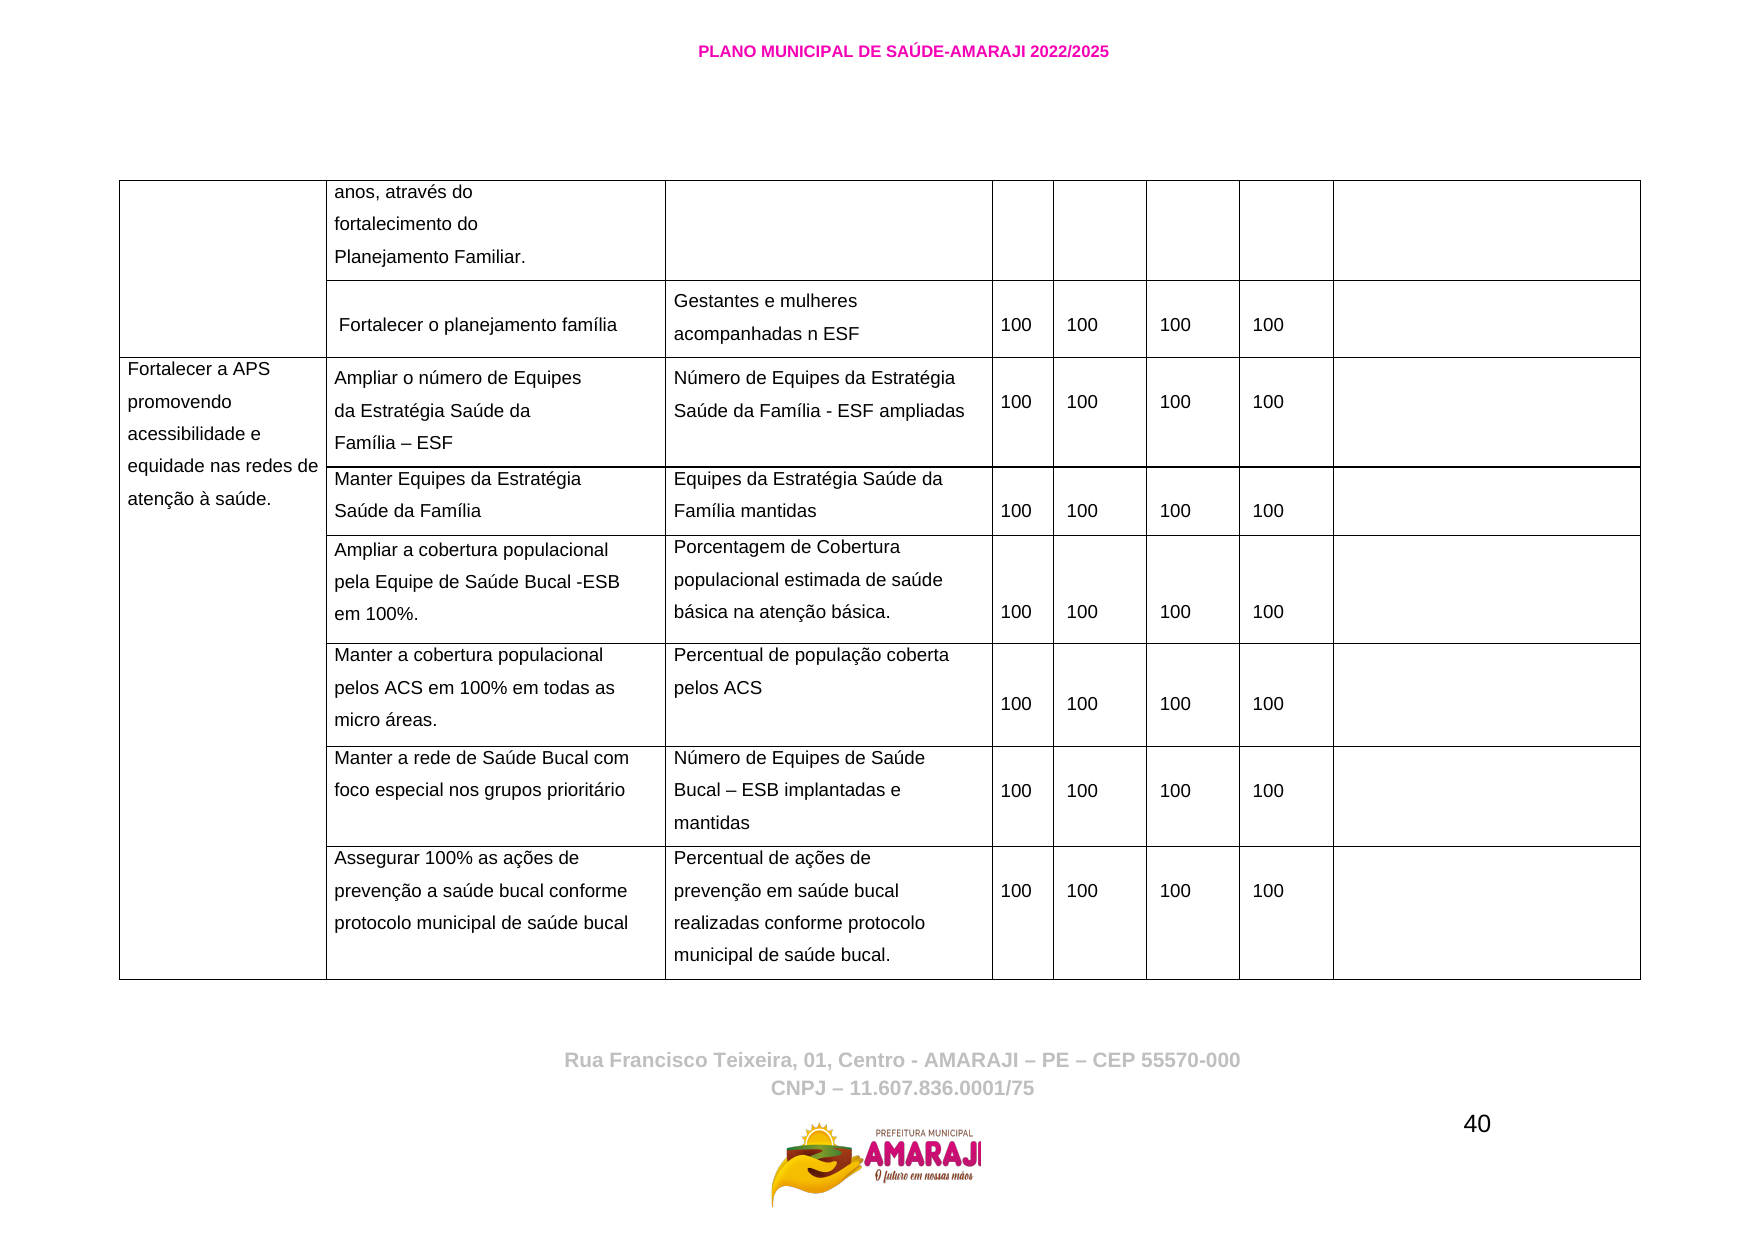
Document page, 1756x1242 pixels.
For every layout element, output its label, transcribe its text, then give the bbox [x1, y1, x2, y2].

table_cell Equipes da Estratégia Saúde da Família mantidas [666, 468, 992, 535]
table_cell 100 [1147, 536, 1239, 643]
table_cell Percentual de população coberta pelos ACS [666, 644, 992, 746]
table_cell Percentual de ações de prevenção em saúde bucal realizadas conforme protocolo municipal de saúde bucal. [666, 847, 992, 979]
table_cell [1334, 847, 1640, 979]
table_cell 100 [1054, 847, 1146, 979]
table_cell 100 [1147, 644, 1239, 746]
table_cell 100 [1147, 358, 1239, 466]
table_cell 100 [1240, 644, 1333, 746]
table_cell Manter a cobertura populacional pelos ACS em 100% em todas as micro áreas. [327, 644, 665, 746]
table_cell [1334, 468, 1640, 535]
table_cell Assegurar 100% as ações de prevenção a saúde bucal conforme protocolo municipal de saúde bucal [327, 847, 665, 979]
table_cell [1334, 536, 1640, 643]
table_cell 100 [1054, 281, 1146, 357]
table_cell 100 [1147, 847, 1239, 979]
table_header [993, 181, 1053, 280]
table_cell 100 [1054, 358, 1146, 466]
table_cell 100 [1240, 358, 1333, 466]
table_cell 100 [1240, 468, 1333, 535]
table_cell 100 [1240, 281, 1333, 357]
table_cell 100 [1054, 747, 1146, 846]
table_cell Número de Equipes de Saúde Bucal – ESB implantadas e mantidas [666, 747, 992, 846]
table_cell Fortalecer a APS promovendo acessibilidade e equidade nas redes de atenção à saúde. [120, 358, 326, 979]
table_cell 100 [1054, 644, 1146, 746]
table_cell Número de Equipes da Estratégia Saúde da Família - ESF ampliadas [666, 358, 992, 466]
table_cell [1334, 747, 1640, 846]
table_cell 100 [993, 358, 1053, 466]
table_header [120, 181, 326, 357]
table_cell 100 [993, 281, 1053, 357]
table_cell [1334, 281, 1640, 357]
table_cell 100 [993, 536, 1053, 643]
table_cell [1334, 358, 1640, 466]
table_cell 100 [993, 747, 1053, 846]
table_cell 100 [1240, 536, 1333, 643]
table_cell Gestantes e mulheres acompanhadas n ESF [666, 281, 992, 357]
table_cell Manter Equipes da Estratégia Saúde da Família [327, 468, 665, 535]
table_header [1240, 181, 1333, 280]
table_header [1054, 181, 1146, 280]
picture [771, 1122, 981, 1208]
table_cell 100 [1240, 847, 1333, 979]
table_cell 100 [993, 644, 1053, 746]
table_header [1147, 181, 1239, 280]
table_cell 100 [1054, 536, 1146, 643]
table_header anos, através do fortalecimento do Planejamento Familiar. [327, 181, 665, 280]
table_cell Ampliar a cobertura populacional pela Equipe de Saúde Bucal -ESB em 100%. [327, 536, 665, 643]
table_cell Porcentagem de Cobertura populacional estimada de saúde básica na atenção básica. [666, 536, 992, 643]
table_cell Ampliar o número de Equipes da Estratégia Saúde da Família – ESF [327, 358, 665, 466]
table_cell 100 [993, 468, 1053, 535]
table_cell [1334, 644, 1640, 746]
table_cell 100 [1054, 468, 1146, 535]
table_cell 100 [1147, 468, 1239, 535]
table_cell 100 [1240, 747, 1333, 846]
table_header [1334, 181, 1640, 280]
table_cell 100 [1147, 281, 1239, 357]
table_cell Manter a rede de Saúde Bucal com foco especial nos grupos prioritário [327, 747, 665, 846]
table_cell 100 [993, 847, 1053, 979]
table_header [666, 181, 992, 280]
table_cell 100 [1147, 747, 1239, 846]
table_cell Fortalecer o planejamento família [327, 281, 665, 357]
